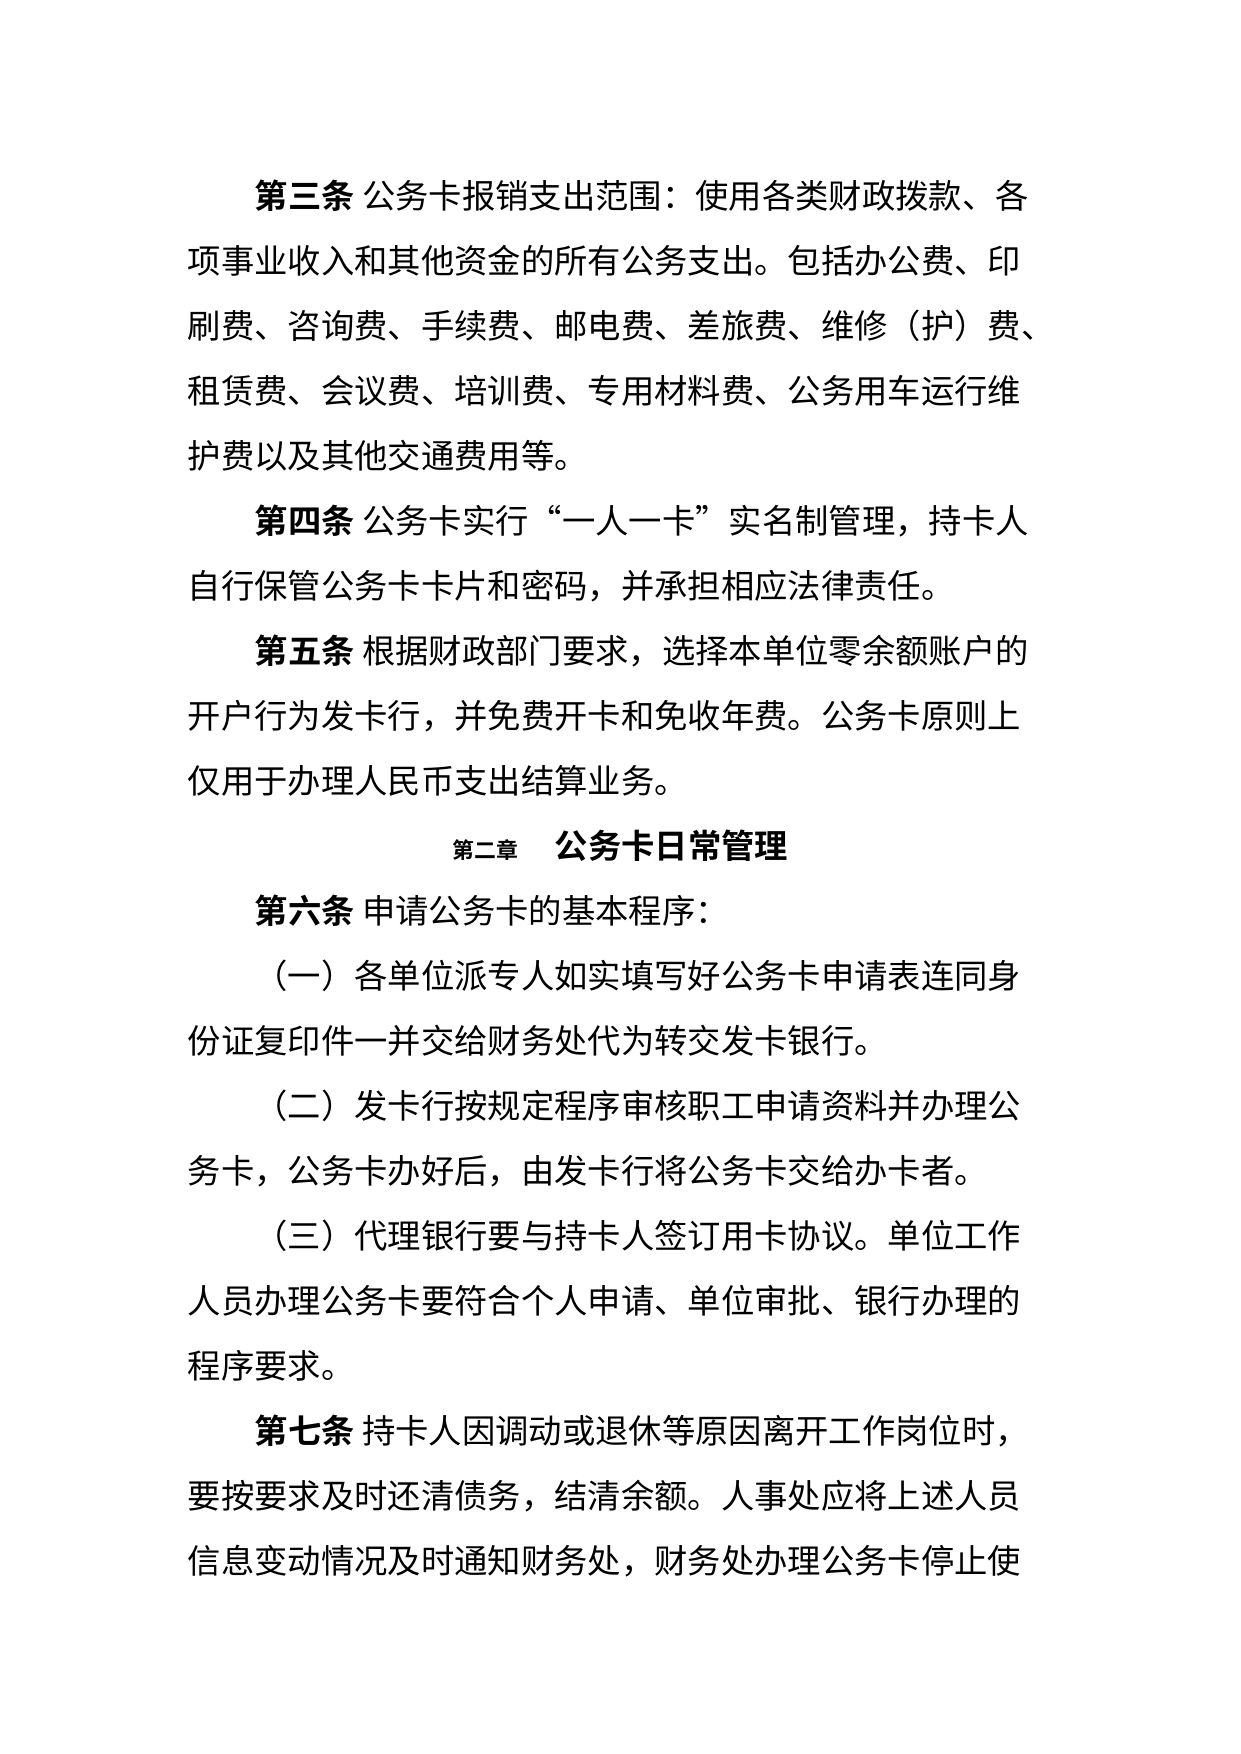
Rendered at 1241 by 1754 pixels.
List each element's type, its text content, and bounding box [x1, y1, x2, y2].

list 第二章 公务卡日常管理 [187, 812, 1053, 877]
text （三）代理银行要与持卡人签订用卡协议。单位工作人员办理公务卡要符合个人申请、单位审批、银行办理的程序要求。 [187, 1202, 1053, 1397]
text 第五条 根据财政部门要求，选择本单位零余额账户的开户行为发卡行，并免费开卡和免收年费。公务卡原则上仅用于办理人民币支出结算业务。 [187, 617, 1053, 812]
text 第三条 公务卡报销支出范围：使用各类财政拨款、各项事业收入和其他资金的所有公务支出。包括办公费、印刷费、咨询费、手续费、邮电费、差旅费、维修（护）费、租赁费、会议费、培训费、专用材料费、公务用车运行维护费以及其他交通费用等。 [187, 162, 1053, 487]
text 第四条 公务卡实行“一人一卡”实名制管理，持卡人自行保管公务卡卡片和密码，并承担相应法律责任。 [187, 487, 1053, 617]
text 第六条 申请公务卡的基本程序： [187, 877, 1053, 942]
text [187, 1397, 1053, 1592]
text （一）各单位派专人如实填写好公务卡申请表连同身份证复印件一并交给财务处代为转交发卡银行。 [187, 942, 1053, 1072]
text （二）发卡行按规定程序审核职工申请资料并办理公务卡，公务卡办好后，由发卡行将公务卡交给办卡者。 [187, 1072, 1053, 1202]
